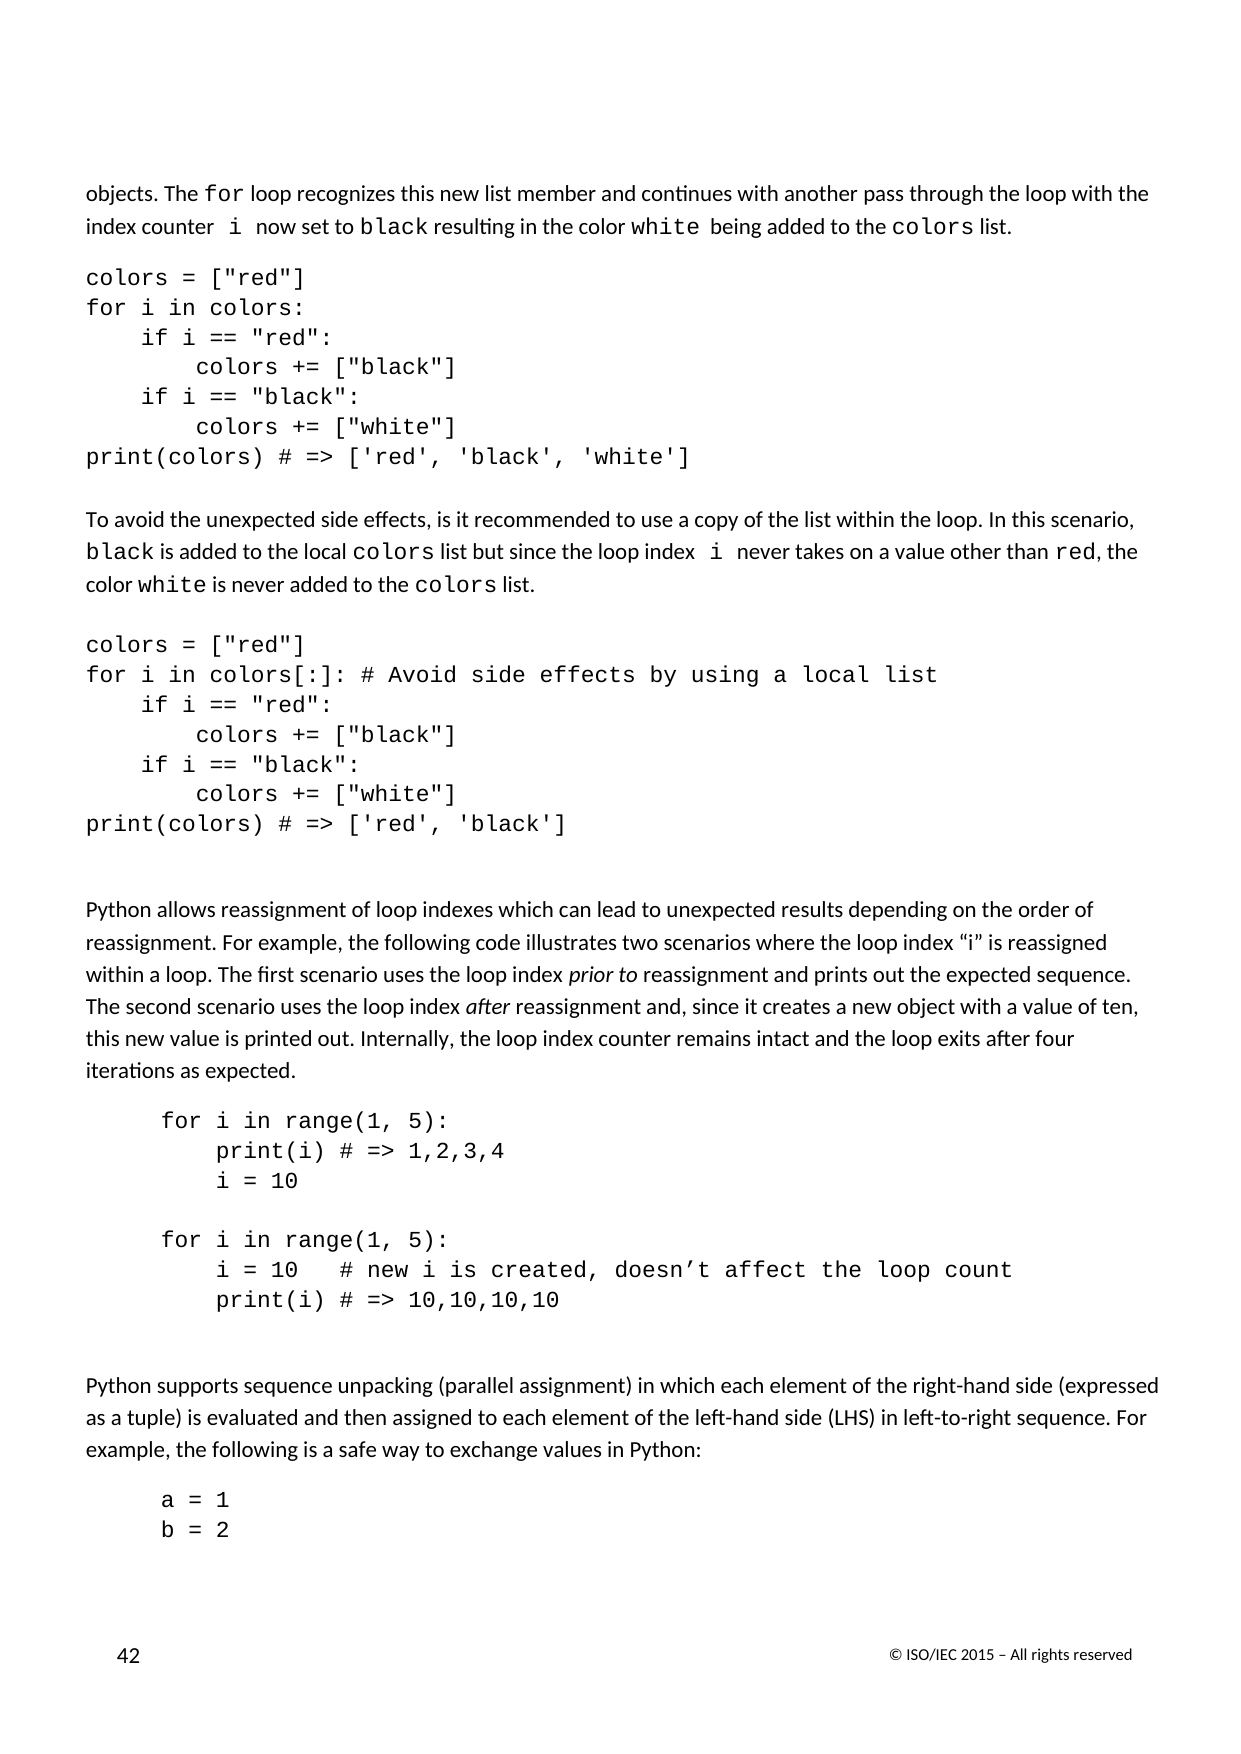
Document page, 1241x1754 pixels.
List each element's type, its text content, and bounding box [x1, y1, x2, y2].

text print(i) # => 1,2,3,4 [86, 1139, 1164, 1165]
text colors = ["red"] for i in colors[:]: # Avoid side effects by using a local list if i == "red": colors += ["black"] if i == "black": colors += ["white"] print(colors) # => ['red', 'black'] [86, 634, 1164, 838]
text print(i) # => 10,10,10,10 [86, 1288, 1164, 1314]
text Python allows reassignment of loop indexes which can lead to unexpected results depending on the order of reassignment. For example, the following code illustrates two scenarios where the loop index “i” is reassigned within a loop. The first scenario uses the loop index prior to reassignment and prints out the expected sequence. The second scenario uses the loop index after reassignment and, since it creates a new object with a value of ten, this new value is printed out. Internally, the loop index counter remains intact and the loop exits after four iterations as expected. [86, 895, 1164, 1084]
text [86, 179, 1164, 241]
text a = 1 [86, 1488, 1164, 1514]
text b = 2 [86, 1518, 1164, 1544]
text Python supports sequence unpacking (parallel assignment) in which each element of the right-hand side (expressed as a tuple) is evaluated and then assigned to each element of the left-hand side (LHS) in left-to-right sequence. For example, the following is a safe way to exchange values in Python: [86, 1371, 1164, 1463]
text colors = ["red"] for i in colors: if i == "red": colors += ["black"] if i == "black": colors += ["white"] print(colors) # => ['red', 'black', 'white'] To avoid the unexpected side effects, is it recommended to use a copy of the list within the loop. In this scenario, black is added to the local colors list but since the loop index i never takes on a value other than red, the color white is never added to the colors list. [86, 266, 1164, 600]
text i = 10 [86, 1169, 1164, 1195]
text for i in range(1, 5): [86, 1109, 1164, 1135]
text for i in range(1, 5): [86, 1228, 1164, 1254]
text i = 10 # new i is created, doesn’t affect the loop count [86, 1258, 1164, 1284]
